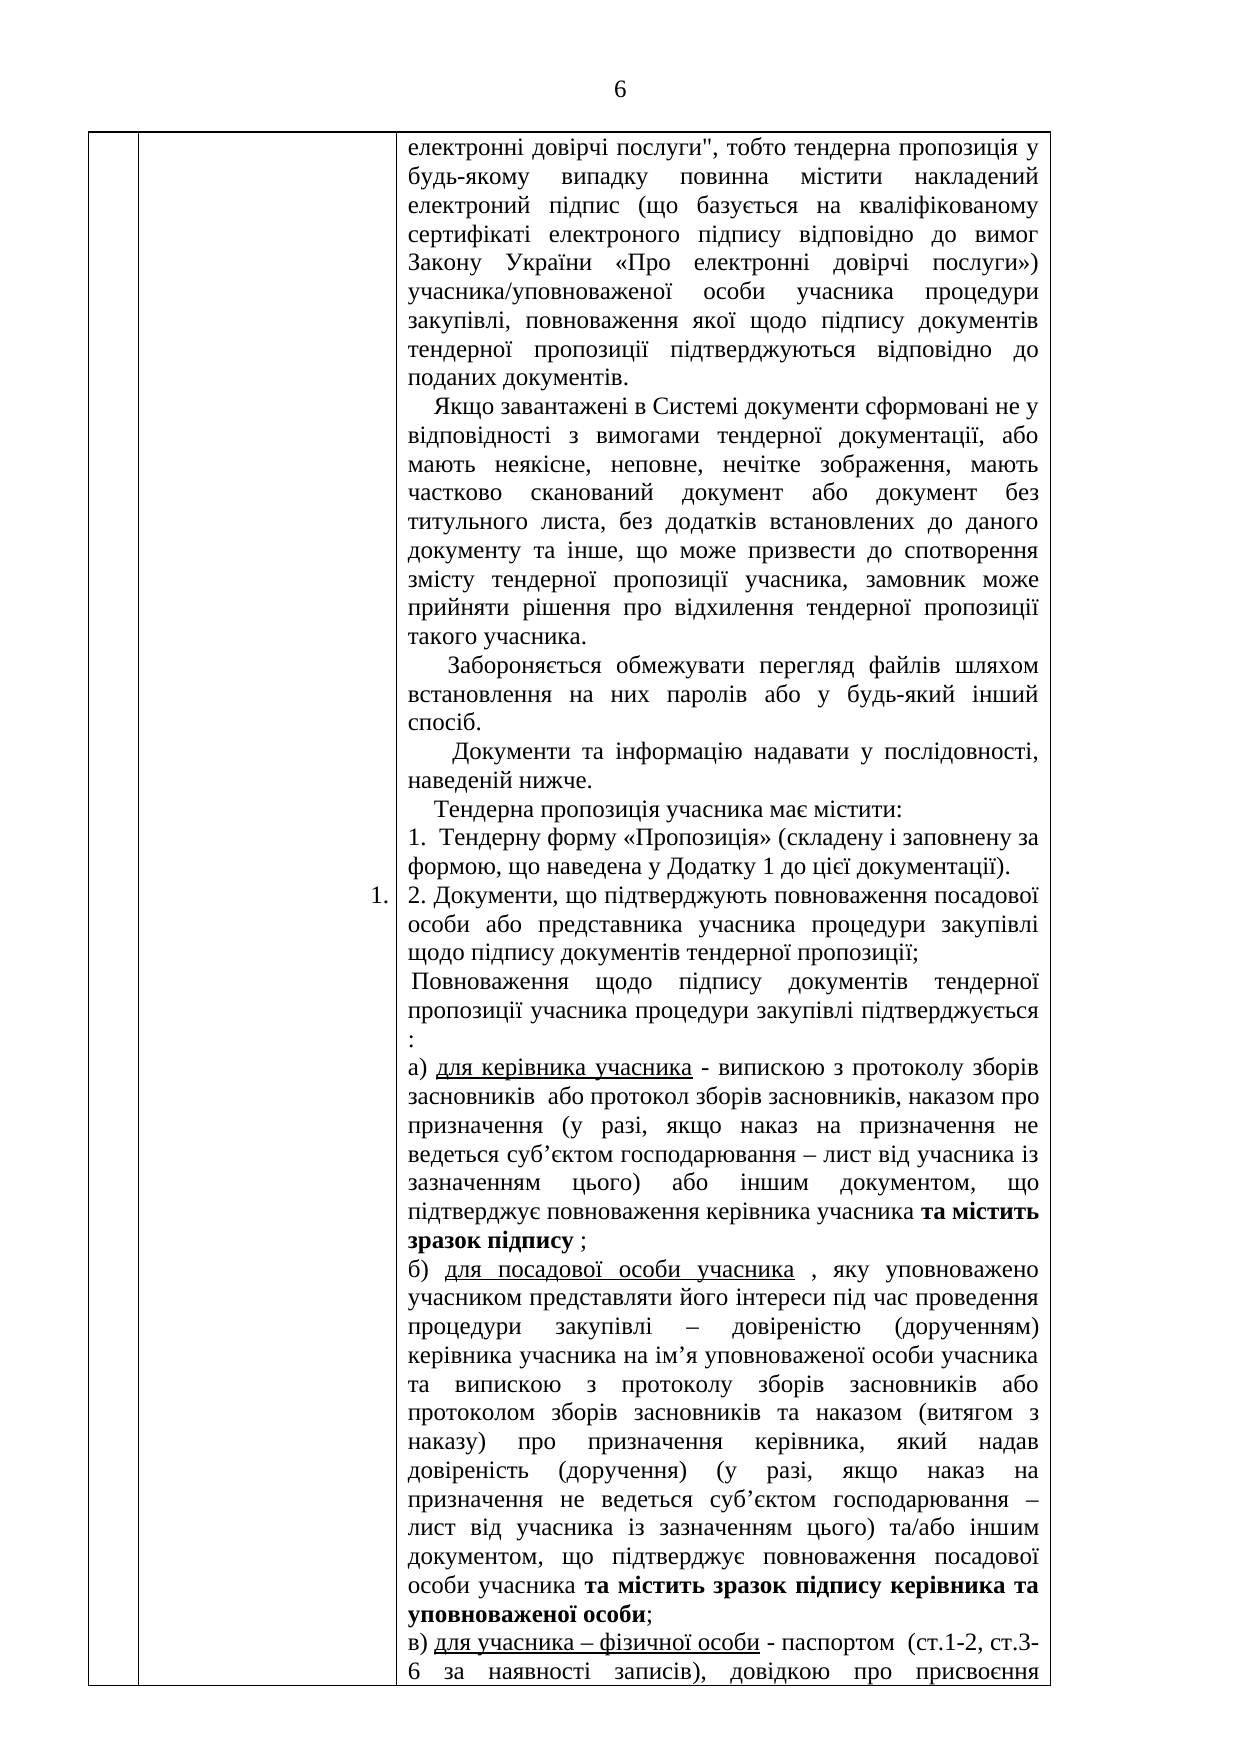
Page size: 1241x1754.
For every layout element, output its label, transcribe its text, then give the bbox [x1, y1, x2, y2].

table_cell 1 [89, 133, 138, 1685]
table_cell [139, 133, 396, 1685]
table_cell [397, 133, 1050, 1685]
